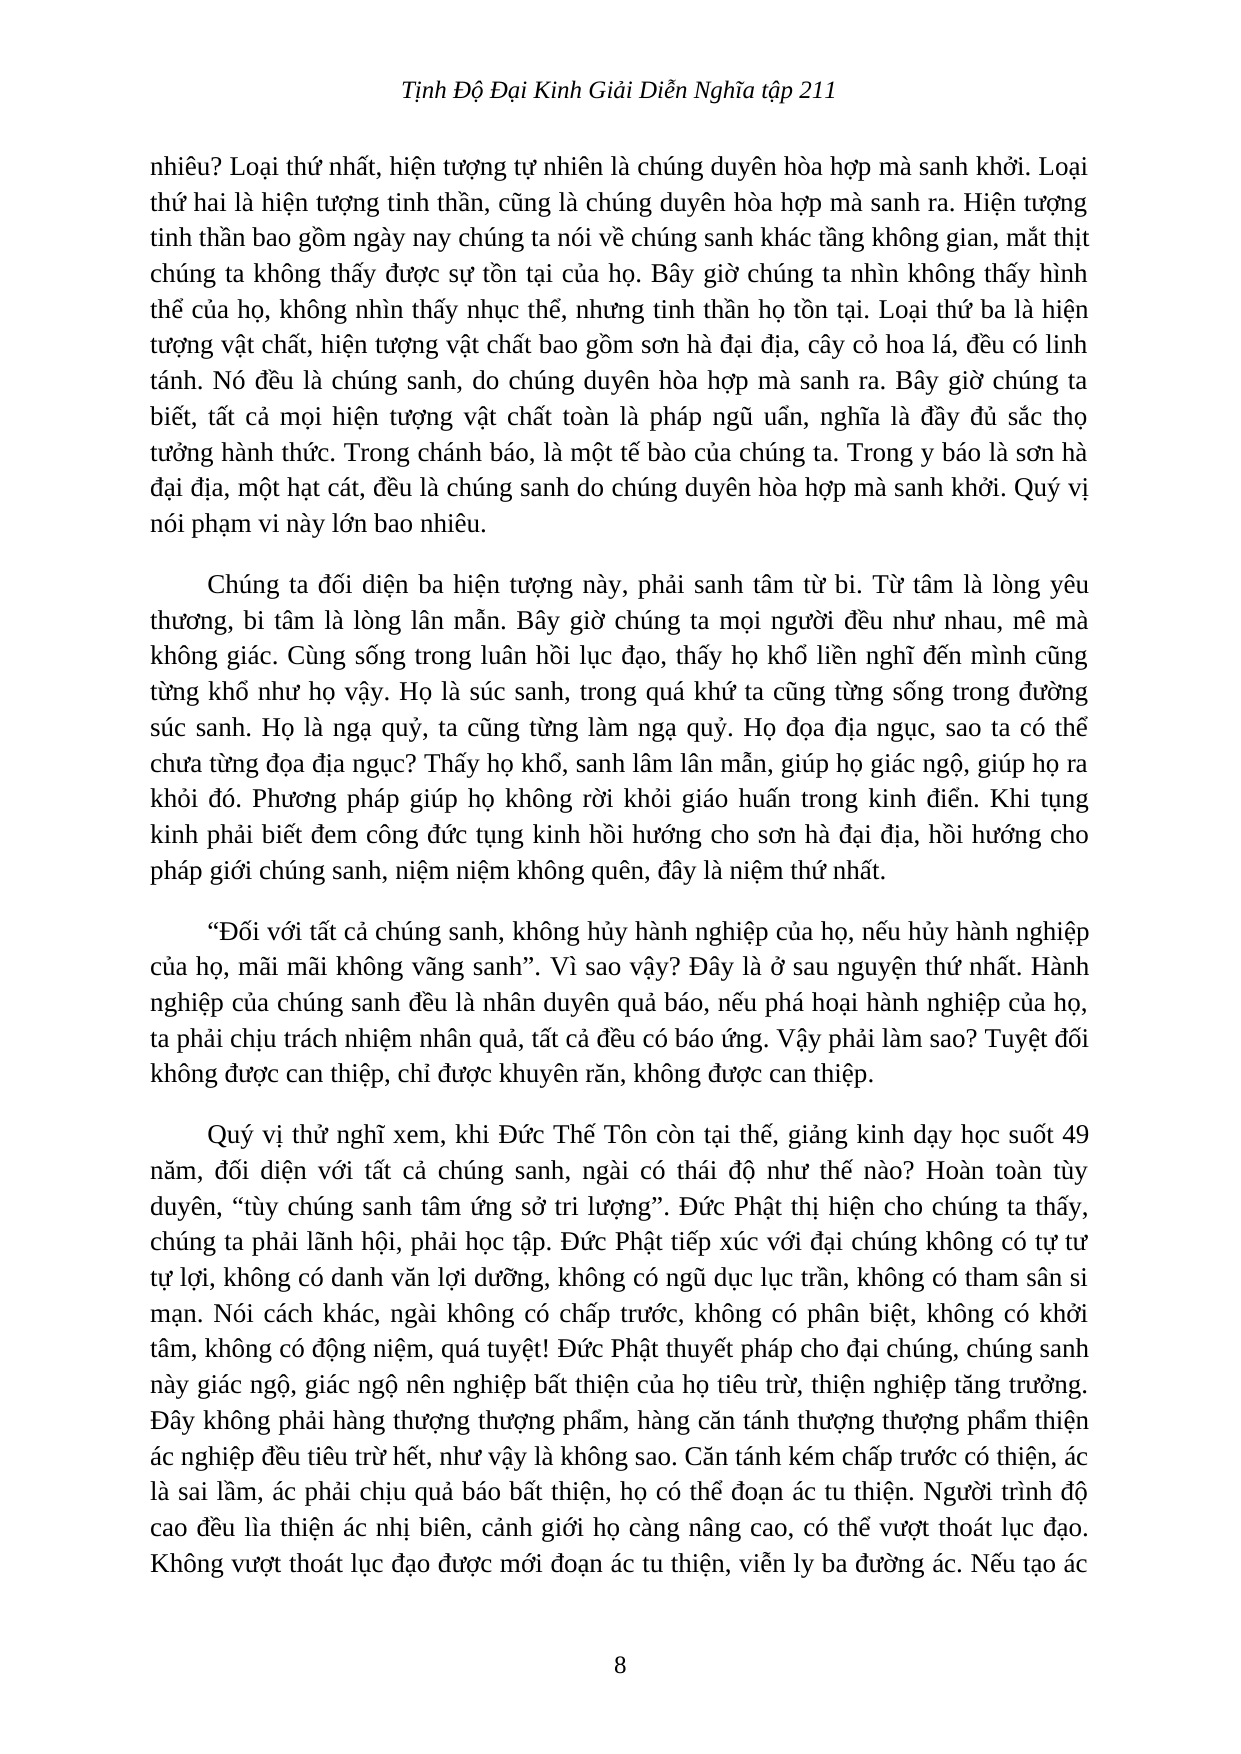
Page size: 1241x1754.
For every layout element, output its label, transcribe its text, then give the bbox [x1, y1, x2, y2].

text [150, 1118, 1090, 1578]
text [150, 150, 1090, 538]
text Chúng ta đối diện ba hiện tượng này, phải sanh tâm từ bi. Từ tâm là lòng yêu thương, bi tâm là lòng lân mẫn. Bây giờ chúng ta mọi người đều như nhau, mê mà không giác. Cùng sống trong luân hồi lục đạo, thấy họ khổ liền nghĩ đến mình cũng từng khổ như họ vậy. Họ là súc sanh, trong quá khứ ta cũng từng sống trong đường súc sanh. Họ là ngạ quỷ, ta cũng từng làm ngạ quỷ. Họ đọa địa ngục, sao ta có thể chưa từng đọa địa ngục? Thấy họ khổ, sanh lâm lân mẫn, giúp họ giác ngộ, giúp họ ra khỏi đó. Phương pháp giúp họ không rời khỏi giáo huấn trong kinh điển. Khi tụng kinh phải biết đem công đức tụng kinh hồi hướng cho sơn hà đại địa, hồi hướng cho pháp giới chúng sanh, niệm niệm không quên, đây là niệm thứ nhất. [150, 568, 1090, 885]
text “Đối với tất cả chúng sanh, không hủy hành nghiệp của họ, nếu hủy hành nghiệp của họ, mãi mãi không vãng sanh”. Vì sao vậy? Đây là ở sau nguyện thứ nhất. Hành nghiệp của chúng sanh đều là nhân duyên quả báo, nếu phá hoại hành nghiệp của họ, ta phải chịu trách nhiệm nhân quả, tất cả đều có báo ứng. Vậy phải làm sao? Tuyệt đối không được can thiệp, chỉ được khuyên răn, không được can thiệp. [150, 914, 1090, 1089]
